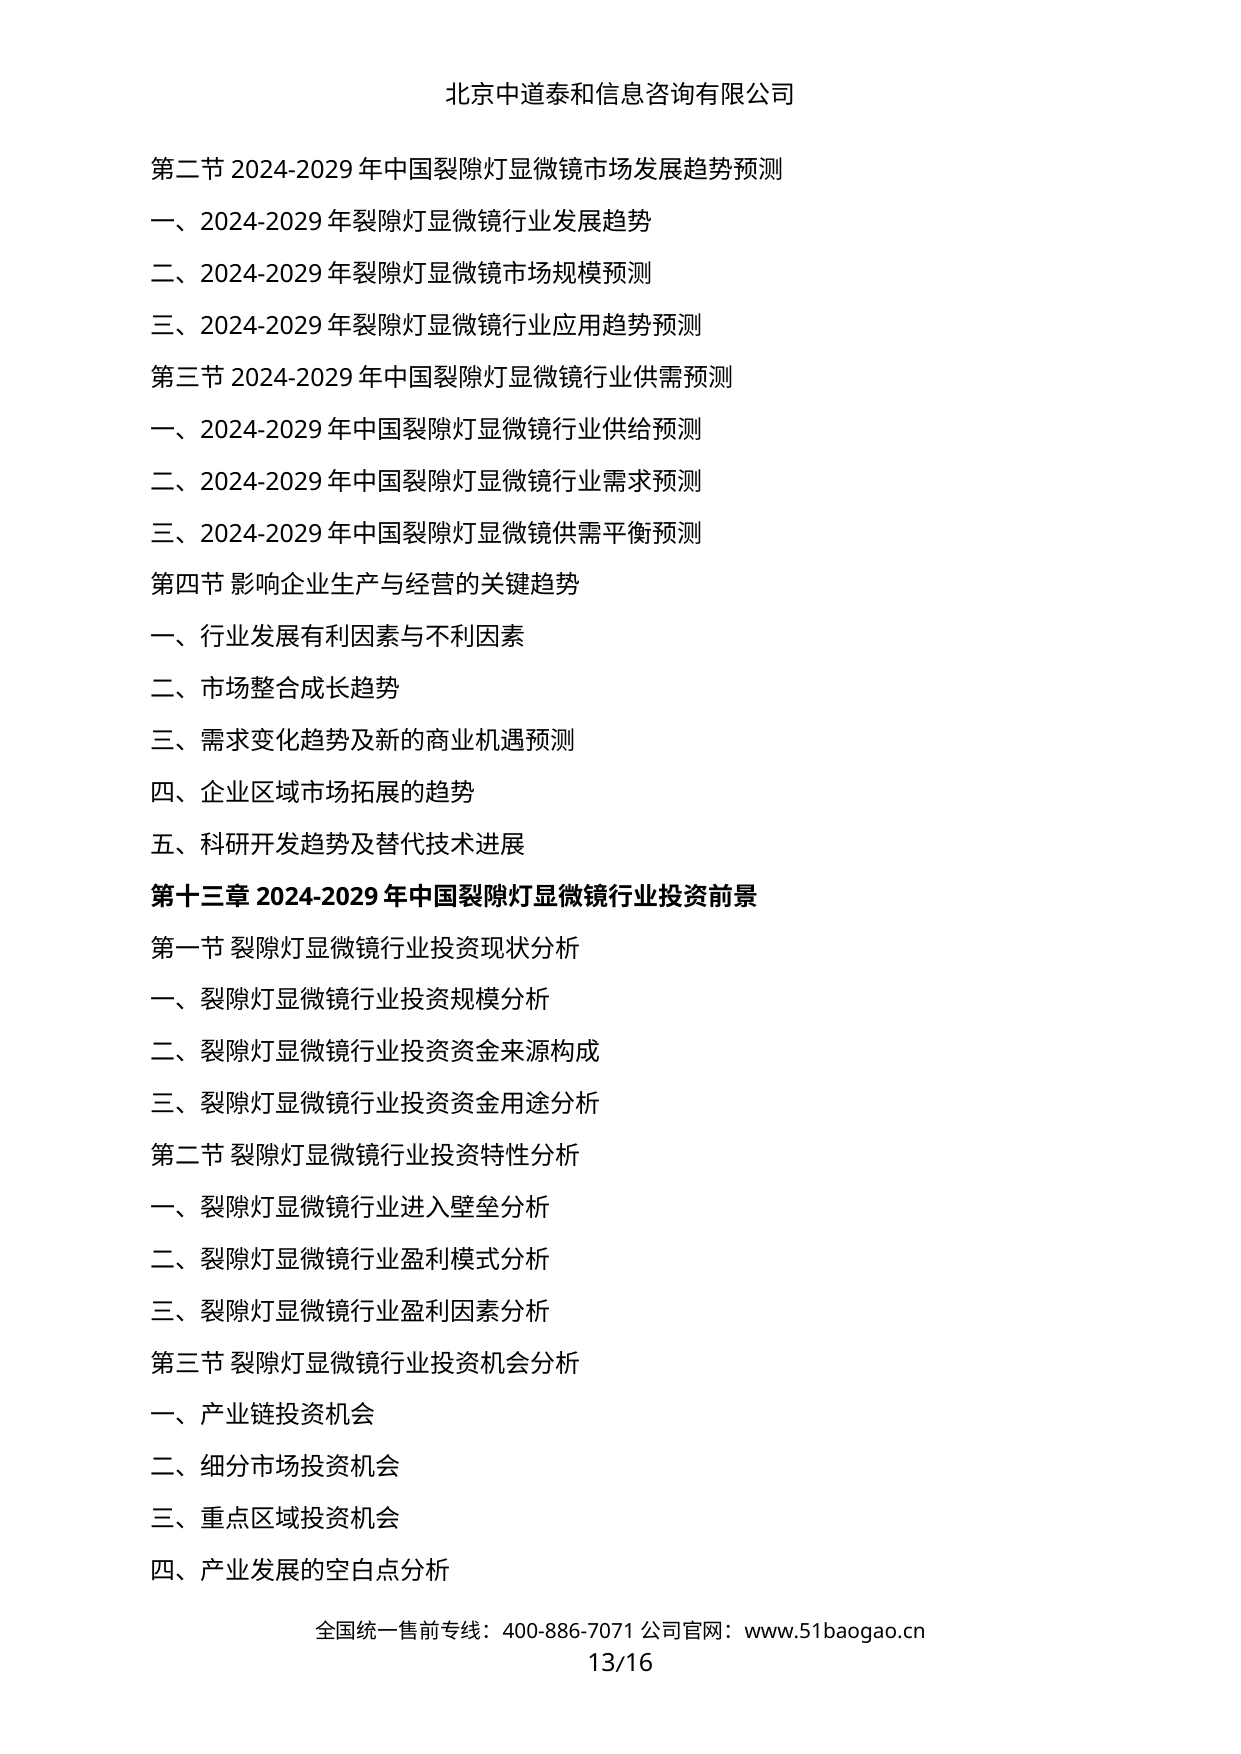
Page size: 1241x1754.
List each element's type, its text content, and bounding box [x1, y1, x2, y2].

text 一、产业链投资机会 [150, 1395, 1090, 1431]
text 二、市场整合成长趋势 [150, 669, 1090, 705]
text 三、裂隙灯显微镜行业盈利因素分析 [150, 1291, 1090, 1327]
text 一、2024-2029年中国裂隙灯显微镜行业供给预测 [150, 409, 1090, 446]
text 三、裂隙灯显微镜行业投资资金用途分析 [150, 1084, 1090, 1120]
text 二、裂隙灯显微镜行业投资资金来源构成 [150, 1032, 1090, 1068]
text 一、2024-2029年裂隙灯显微镜行业发展趋势 [150, 202, 1090, 238]
text 三、需求变化趋势及新的商业机遇预测 [150, 721, 1090, 757]
text 第一节 裂隙灯显微镜行业投资现状分析 [150, 928, 1090, 964]
text 第二节 裂隙灯显微镜行业投资特性分析 [150, 1136, 1090, 1172]
text 第四节 影响企业生产与经营的关键趋势 [150, 565, 1090, 601]
text 三、重点区域投资机会 [150, 1499, 1090, 1535]
text 五、科研开发趋势及替代技术进展 [150, 824, 1090, 861]
text 二、细分市场投资机会 [150, 1447, 1090, 1483]
text 第二节 2024-2029年中国裂隙灯显微镜市场发展趋势预测 [150, 150, 1090, 186]
text 第三节 裂隙灯显微镜行业投资机会分析 [150, 1343, 1090, 1379]
text 一、行业发展有利因素与不利因素 [150, 617, 1090, 653]
text 第十三章 2024-2029年中国裂隙灯显微镜行业投资前景 [150, 876, 1090, 912]
text 第三节 2024-2029年中国裂隙灯显微镜行业供需预测 [150, 357, 1090, 394]
text 一、裂隙灯显微镜行业进入壁垒分析 [150, 1187, 1090, 1224]
text 一、裂隙灯显微镜行业投资规模分析 [150, 980, 1090, 1016]
text 二、2024-2029年中国裂隙灯显微镜行业需求预测 [150, 461, 1090, 497]
text 四、企业区域市场拓展的趋势 [150, 772, 1090, 809]
text 二、裂隙灯显微镜行业盈利模式分析 [150, 1239, 1090, 1276]
text 四、产业发展的空白点分析 [150, 1551, 1090, 1587]
text 三、2024-2029年裂隙灯显微镜行业应用趋势预测 [150, 306, 1090, 342]
text 二、2024-2029年裂隙灯显微镜市场规模预测 [150, 254, 1090, 290]
text 三、2024-2029年中国裂隙灯显微镜供需平衡预测 [150, 513, 1090, 549]
